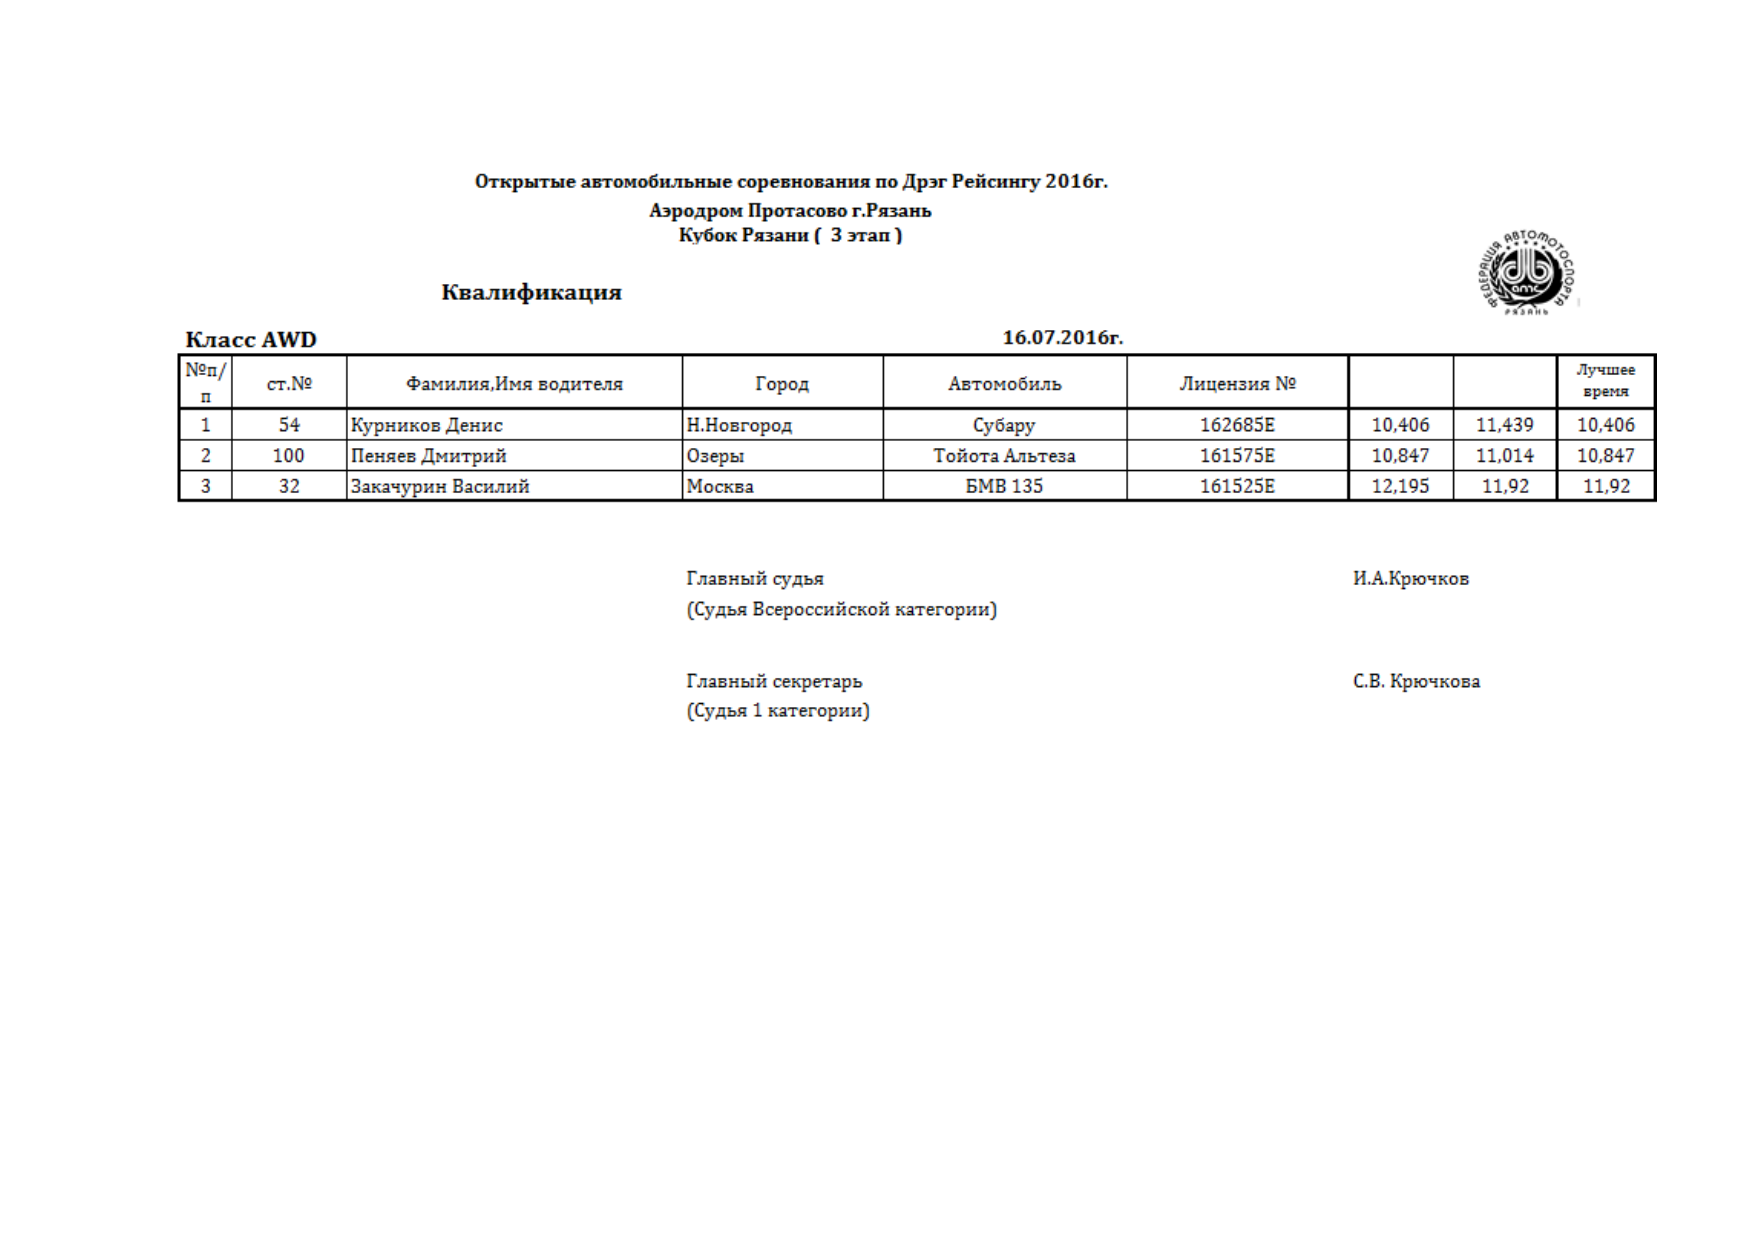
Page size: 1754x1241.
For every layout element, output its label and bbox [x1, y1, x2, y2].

picture [118, 165, 1657, 726]
